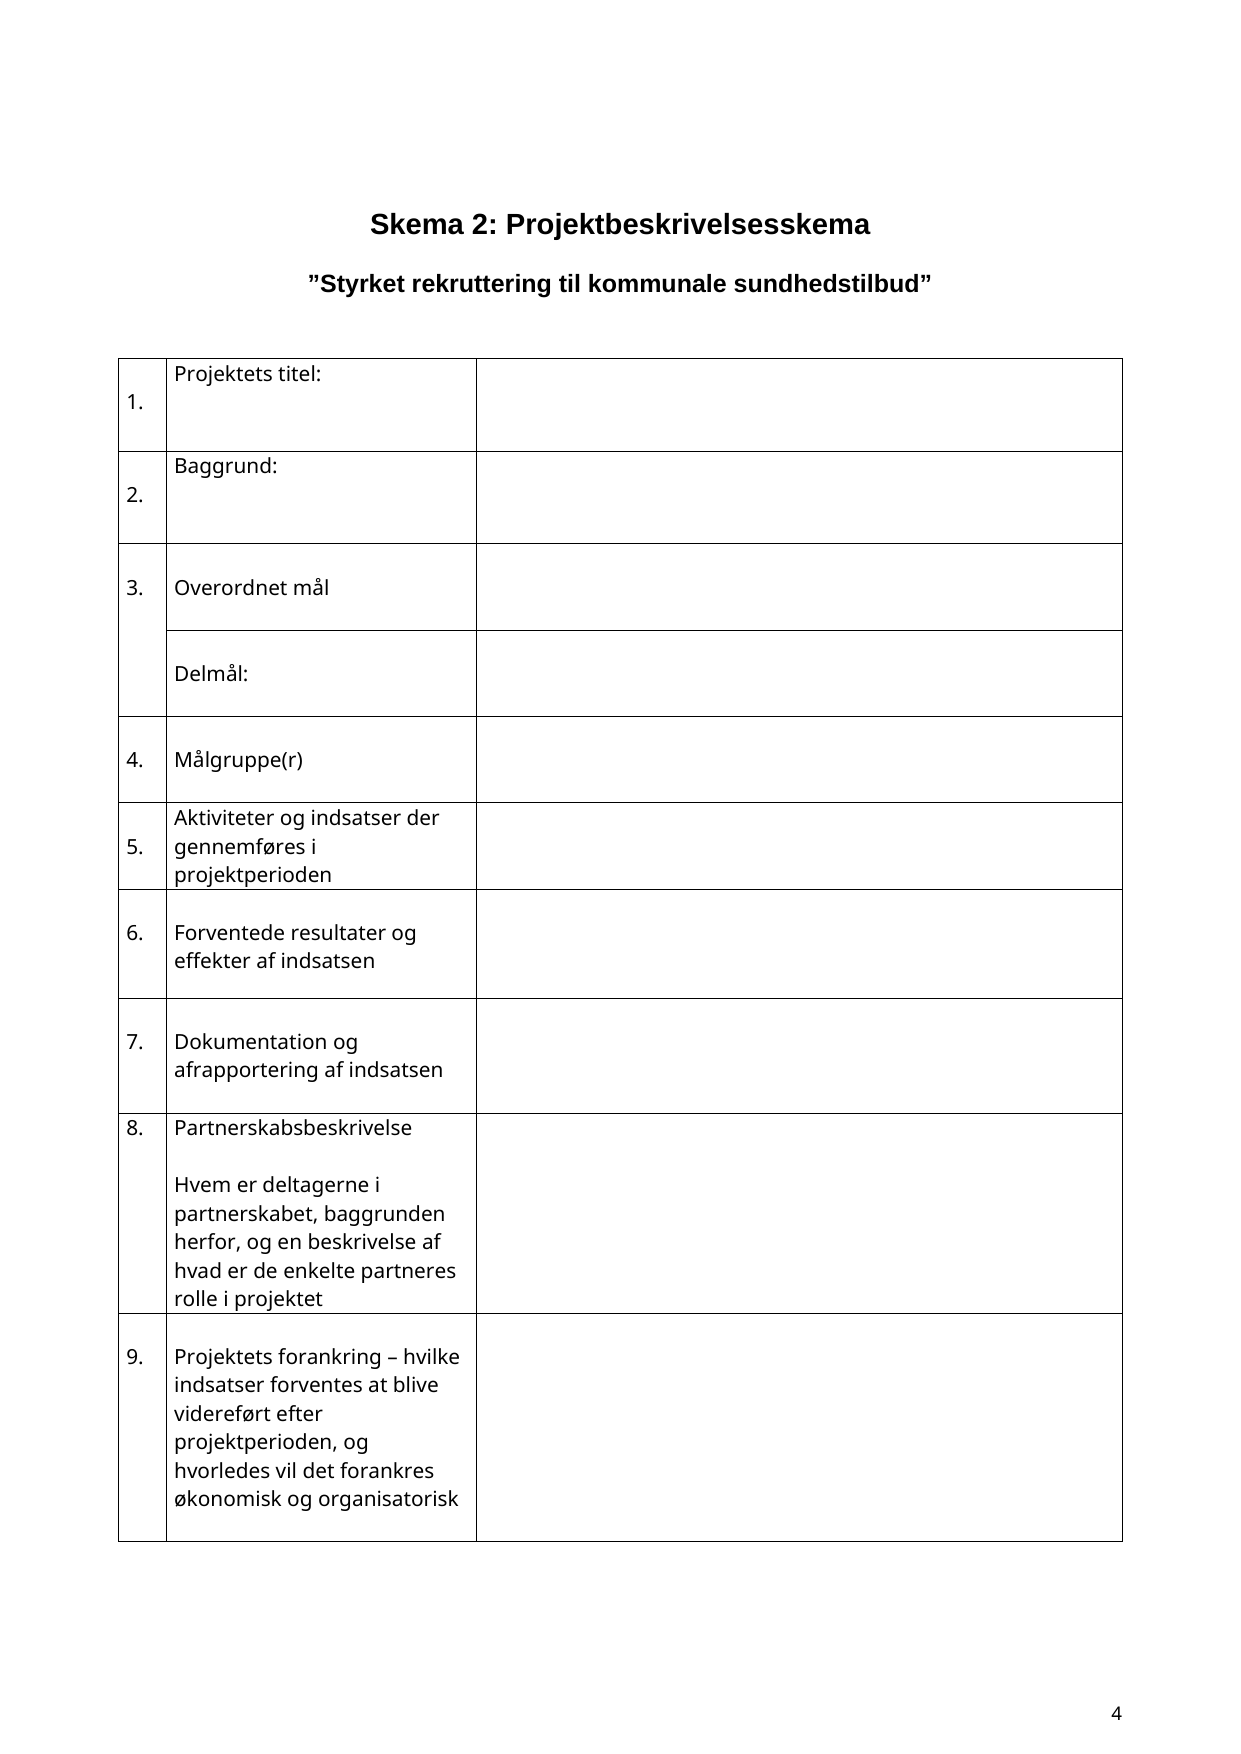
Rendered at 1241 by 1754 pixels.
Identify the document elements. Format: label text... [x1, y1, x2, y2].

table_cell 6. [119, 890, 166, 998]
table_cell [477, 999, 1122, 1112]
table_cell Aktiviteter og indsatser der gennemføres i projektperioden [167, 803, 476, 889]
table_cell [477, 631, 1122, 716]
table_header 1. [119, 359, 166, 451]
table_cell 9. [119, 1314, 166, 1541]
table_cell 4. [119, 717, 166, 802]
table_cell Overordnet mål [167, 544, 476, 629]
table_cell 7. [119, 999, 166, 1112]
table_cell [477, 544, 1122, 629]
text Skema 2: Projektbeskrivelsesskema [118, 207, 1122, 240]
table_cell Delmål: [167, 631, 476, 716]
table_cell [477, 452, 1122, 543]
table_cell Partnerskabsbeskrivelse Hvem er deltagerne i partnerskabet, baggrunden herfor, og en beskrivelse af hvad er de enkelte partneres rolle i projektet [167, 1114, 476, 1313]
table_cell [477, 1314, 1122, 1541]
table_cell 8. [119, 1114, 166, 1313]
table_cell Projektets forankring – hvilke indsatser forventes at blive videreført efter projektperioden, og hvorledes vil det forankres økonomisk og organisatorisk [167, 1314, 476, 1541]
table_cell 3. [119, 544, 166, 716]
table_cell [477, 1114, 1122, 1313]
table_header [477, 359, 1122, 451]
table_cell Forventede resultater og effekter af indsatsen [167, 890, 476, 998]
table_header Projektets titel: [167, 359, 476, 451]
table_cell Målgruppe(r) [167, 717, 476, 802]
table_cell [477, 803, 1122, 889]
table_cell [477, 717, 1122, 802]
table_cell [477, 890, 1122, 998]
table_cell Dokumentation og afrapportering af indsatsen [167, 999, 476, 1112]
table_cell Baggrund: [167, 452, 476, 543]
table_cell 2. [119, 452, 166, 543]
table_cell 5. [119, 803, 166, 889]
text ”Styrket rekruttering til kommunale sundhedstilbud” [118, 269, 1122, 298]
